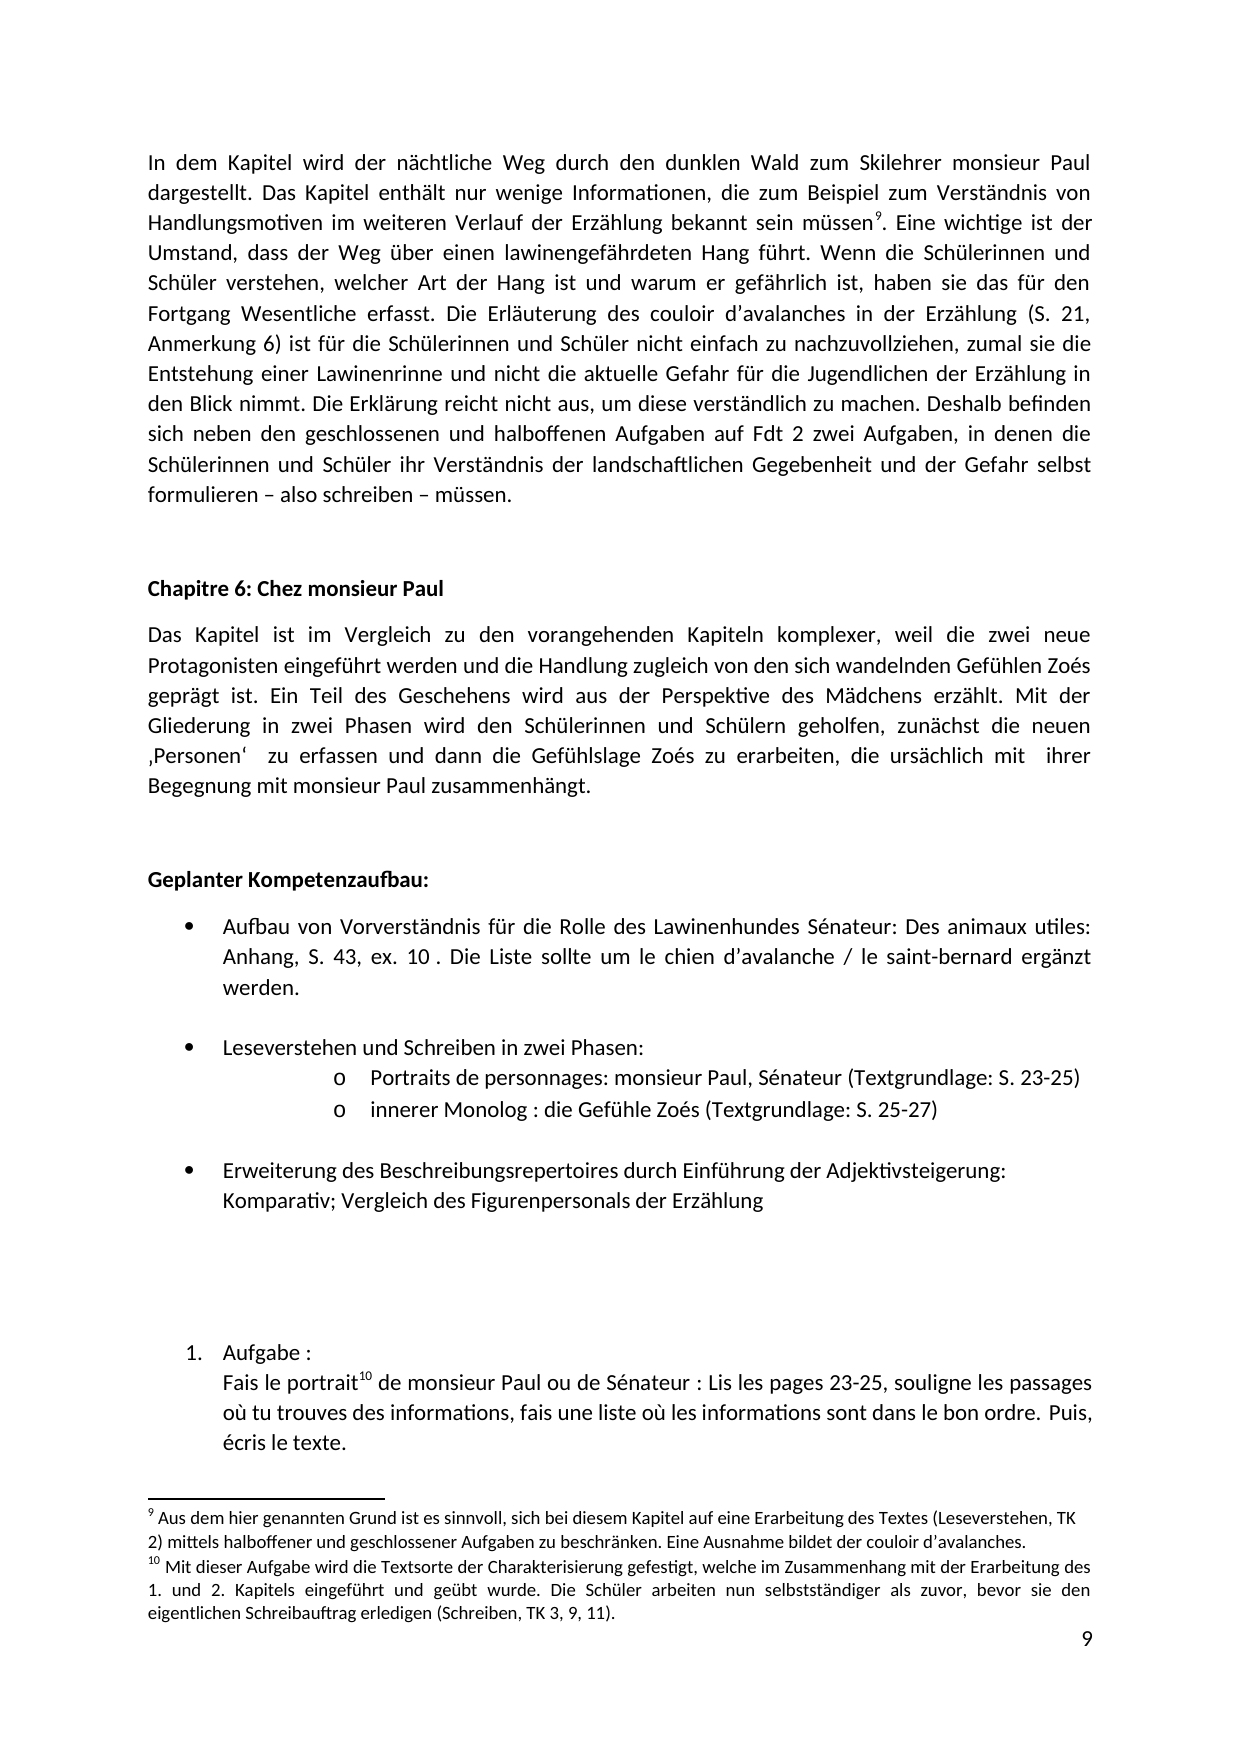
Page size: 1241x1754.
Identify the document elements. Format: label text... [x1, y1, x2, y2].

list Portraits de personnages: monsieur Paul, Sénateur (Textgrundlage: S. 23-25) [333, 1063, 1093, 1092]
list Aufbau von Vorverständnis für die Rolle des Lawinenhundes Sénateur: Des animaux utiles: Anhang, S. 43, ex. 10 . Die Liste sollte um le chien d’avalanche / le saint-bernard ergänzt werden. [185, 912, 1093, 1001]
list Erweiterung des Beschreibungsrepertoires durch Einführung der Adjektivsteigerung: Komparativ; Vergleich des Figurenpersonals der Erzählung [185, 1156, 1093, 1214]
list innerer Monolog : die Gefühle Zoés (Textgrundlage: S. 25-27) [333, 1095, 1093, 1124]
text Das Kapitel ist im Vergleich zu den vorangehenden Kapiteln komplexer, weil die zwei neue Protagonisten eingeführt werden und die Handlung zugleich von den sich wandelnden Gefühlen Zoés geprägt ist. Ein Teil des Geschehens wird aus der Perspektive des Mädchens erzählt. Mit der Gliederung in zwei Phasen wird den Schülerinnen und Schülern geholfen, zunächst die neuen ‚Personen‘ zu erfassen und dann die Gefühlslage Zoés zu erarbeiten, die ursächlich mit ihrer Begegnung mit monsieur Paul zusammenhängt. [148, 621, 1093, 799]
text Chapitre 6: Chez monsieur Paul [148, 574, 1093, 602]
list Leseverstehen und Schreiben in zwei Phasen: [185, 1033, 1093, 1061]
text In dem Kapitel wird der nächtliche Weg durch den dunklen Wald zum Skilehrer monsieur Paul dargestellt. Das Kapitel enthält nur wenige Informationen, die zum Beispiel zum Verständnis von Handlungsmotiven im weiteren Verlauf der Erzählung bekannt sein müssen. Eine wichtige ist der Umstand, dass der Weg über einen lawinengefährdeten Hang führt. Wenn die Schülerinnen und Schüler verstehen, welcher Art der Hang ist und warum er gefährlich ist, haben sie das für den Fortgang Wesentliche erfasst. Die Erläuterung des couloir d’avalanches in der Erzählung (S. 21, Anmerkung 6) ist für die Schülerinnen und Schüler nicht einfach zu nachzuvollziehen, zumal sie die Entstehung einer Lawinenrinne und nicht die aktuelle Gefahr für die Jugendlichen der Erzählung in den Blick nimmt. Die Erklärung reicht nicht aus, um diese verständlich zu machen. Deshalb befinden sich neben den geschlossenen und halboffenen Aufgaben auf Fdt 2 zwei Aufgaben, in denen die Schülerinnen und Schüler ihr Verständnis der landschaftlichen Gegebenheit und der Gefahr selbst formulieren – also schreiben – müssen. [148, 148, 1093, 508]
list Aufgabe : [185, 1338, 1093, 1366]
list Fais le portrait de monsieur Paul ou de Sénateur : Lis les pages 23-25, souligne les passages où tu trouves des informations, fais une liste où les informations sont dans le bon ordre. Puis, écris le texte. [223, 1368, 1093, 1456]
text Geplanter Kompetenzaufbau: [148, 865, 1093, 893]
